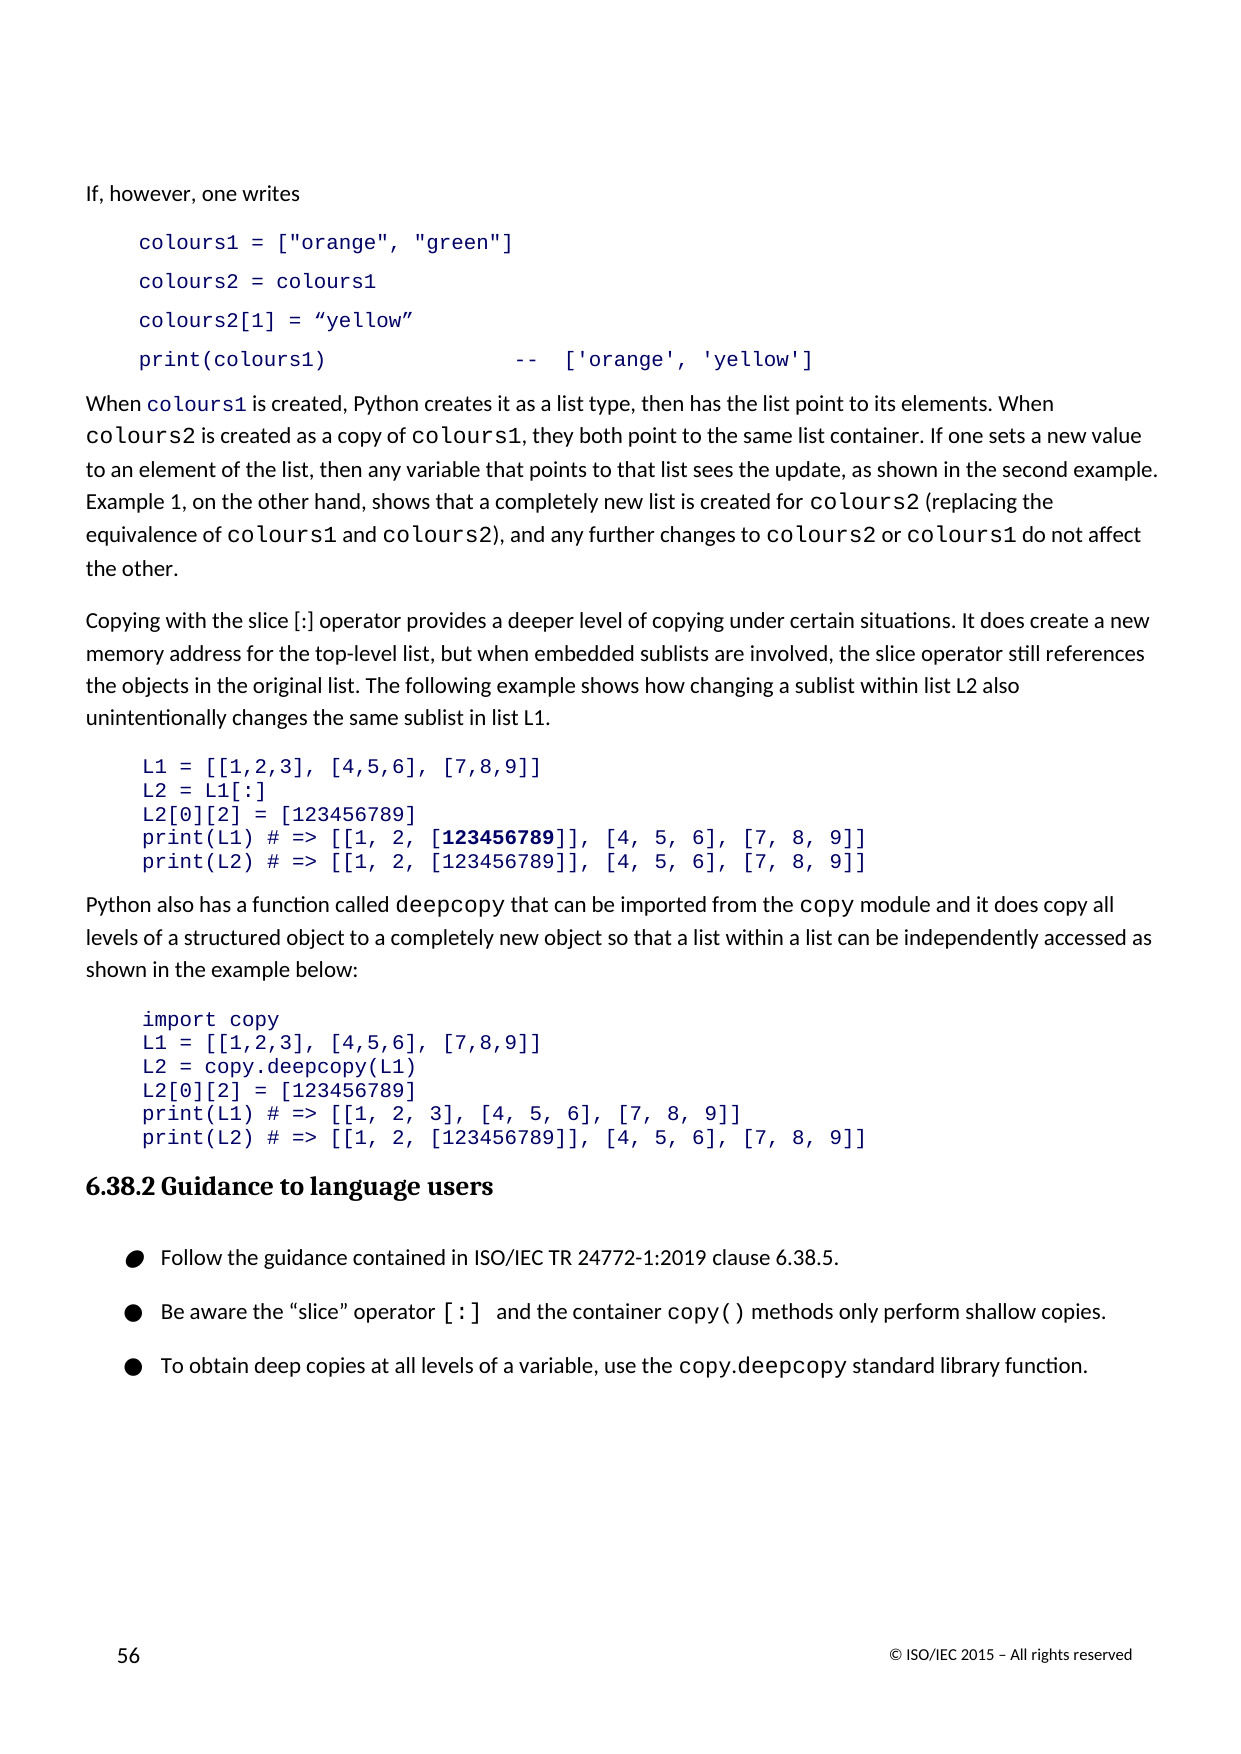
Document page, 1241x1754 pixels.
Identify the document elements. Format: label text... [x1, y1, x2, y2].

text If, however, one writes [86, 179, 1164, 207]
text colours2 = colours1 [101, 271, 1148, 294]
text Python also has a function called deepcopy that can be imported from the copy module and it does copy all levels of a structured object to a completely new object so that a list within a list can be independently accessed as shown in the example below: [86, 890, 1164, 984]
list To obtain deep copies at all levels of a variable, use the copy.deepcopy standard library function. [123, 1339, 1164, 1386]
text import copy L1 = [[1,2,3], [4,5,6], [7,8,9]] L2 = copy.deepcopy(L1) L2[0][2] = [123456789] print(L1) # => [[1, 2, 3], [4, 5, 6], [7, 8, 9]] print(L2) # => [[1, 2, [123456789]], [4, 5, 6], [7, 8, 9]] [142, 1009, 1148, 1151]
list Be aware the “slice” operator [:] and the container copy() methods only perform shallow copies. [123, 1285, 1164, 1332]
text Copying with the slice [:] operator provides a deeper level of copying under certain situations. It does create a new memory address for the top-level list, but when embedded sublists are involved, the slice operator still references the objects in the original list. The following example shows how changing a sublist within list L2 also unintentionally changes the same sublist in list L1. [86, 607, 1164, 731]
subtitle 6.38.2 Guidance to language users [86, 1171, 1164, 1202]
text When colours1 is created, Python creates it as a list type, then has the list point to its elements. When colours2 is created as a copy of colours1, they both point to the same list container. If one sets a new value to an element of the list, then any variable that points to that list sees the update, as shown in the second example. Example 1, on the other hand, shows that a completely new list is created for colours2 (replacing the equivalence of colours1 and colours2), and any further changes to colours2 or colours1 do not affect the other. [86, 389, 1164, 582]
text colours2[1] = “yellow” [101, 310, 1148, 334]
text colours1 = ["orange", "green"] [101, 232, 1148, 255]
list Follow the guidance contained in ISO/IEC TR 24772-1:2019 clause 6.38.5. [123, 1231, 1164, 1278]
text print(colours1) -- ['orange', 'yellow'] [101, 349, 1148, 373]
text L1 = [[1,2,3], [4,5,6], [7,8,9]] L2 = L1[:] L2[0][2] = [123456789] print(L1) # => [[1, 2, [123456789]], [4, 5, 6], [7, 8, 9]] print(L2) # => [[1, 2, [123456789]], [4, 5, 6], [7, 8, 9]] [142, 756, 1148, 874]
